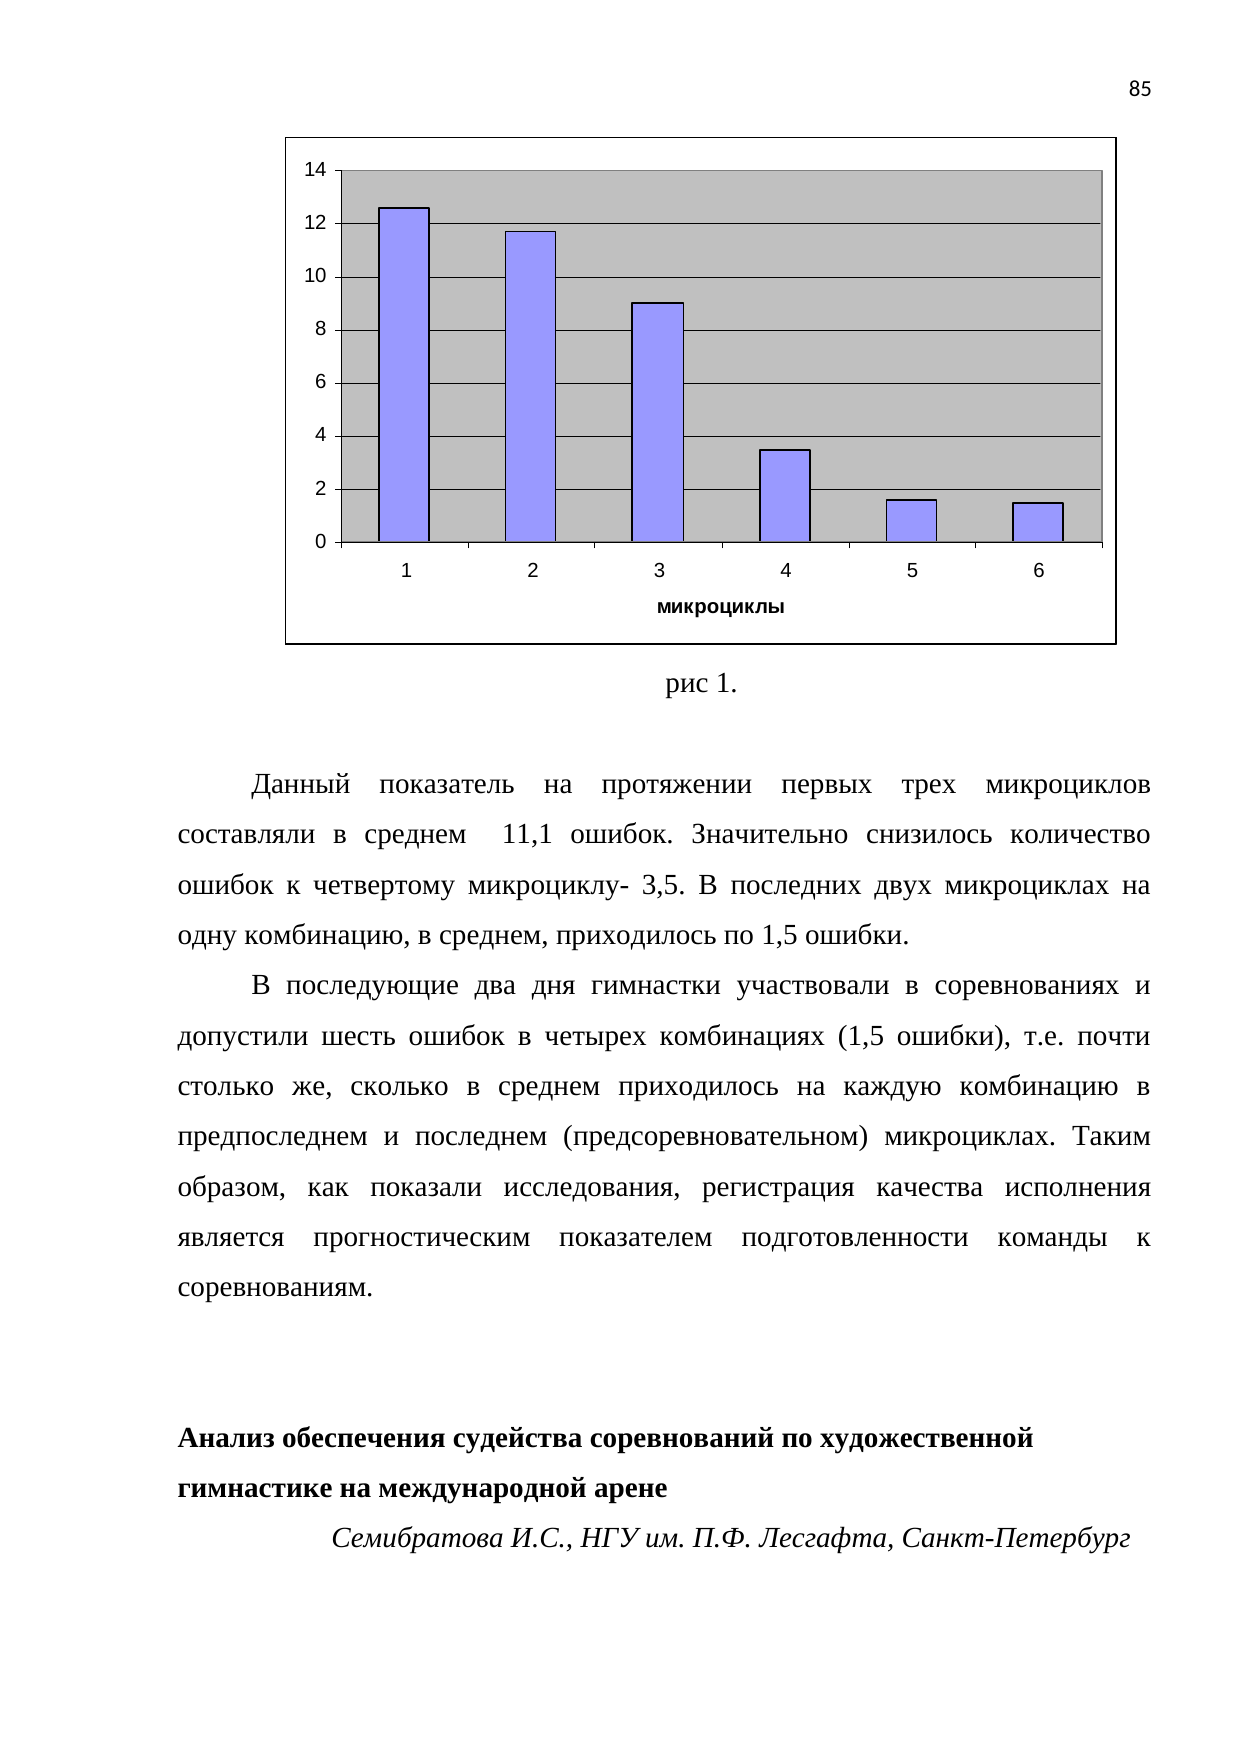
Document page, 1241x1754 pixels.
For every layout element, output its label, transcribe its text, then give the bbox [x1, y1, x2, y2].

text Семибратова И.С., НГУ им. П.Ф. Лесгафта, Санкт-Петербург [158, 1521, 1133, 1554]
text рис 1. [177, 666, 1152, 699]
text Данный показатель на протяжении первых трех микроциклов составляли в среднем 11,1 ошибок. Значительно снизилось количество ошибок к четвертому микроциклу- 3,5. В последних двух микроциклах на одну комбинацию, в среднем, приходилось по 1,5 ошибки. [177, 766, 1152, 951]
text В последующие два дня гимнастки участвовали в соревнованиях и допустили шесть ошибок в четырех комбинациях (1,5 ошибки), т.е. почти столько же, сколько в среднем приходилось на каждую комбинацию в предпоследнем и последнем (предсоревновательном) микроциклах. Таким образом, как показали исследования, регистрация качества исполнения является прогностическим показателем подготовленности команды к соревнованиям. [177, 967, 1152, 1303]
subtitle Анализ обеспечения судейства соревнований по художественной гимнастике на международной арене [177, 1420, 1152, 1504]
